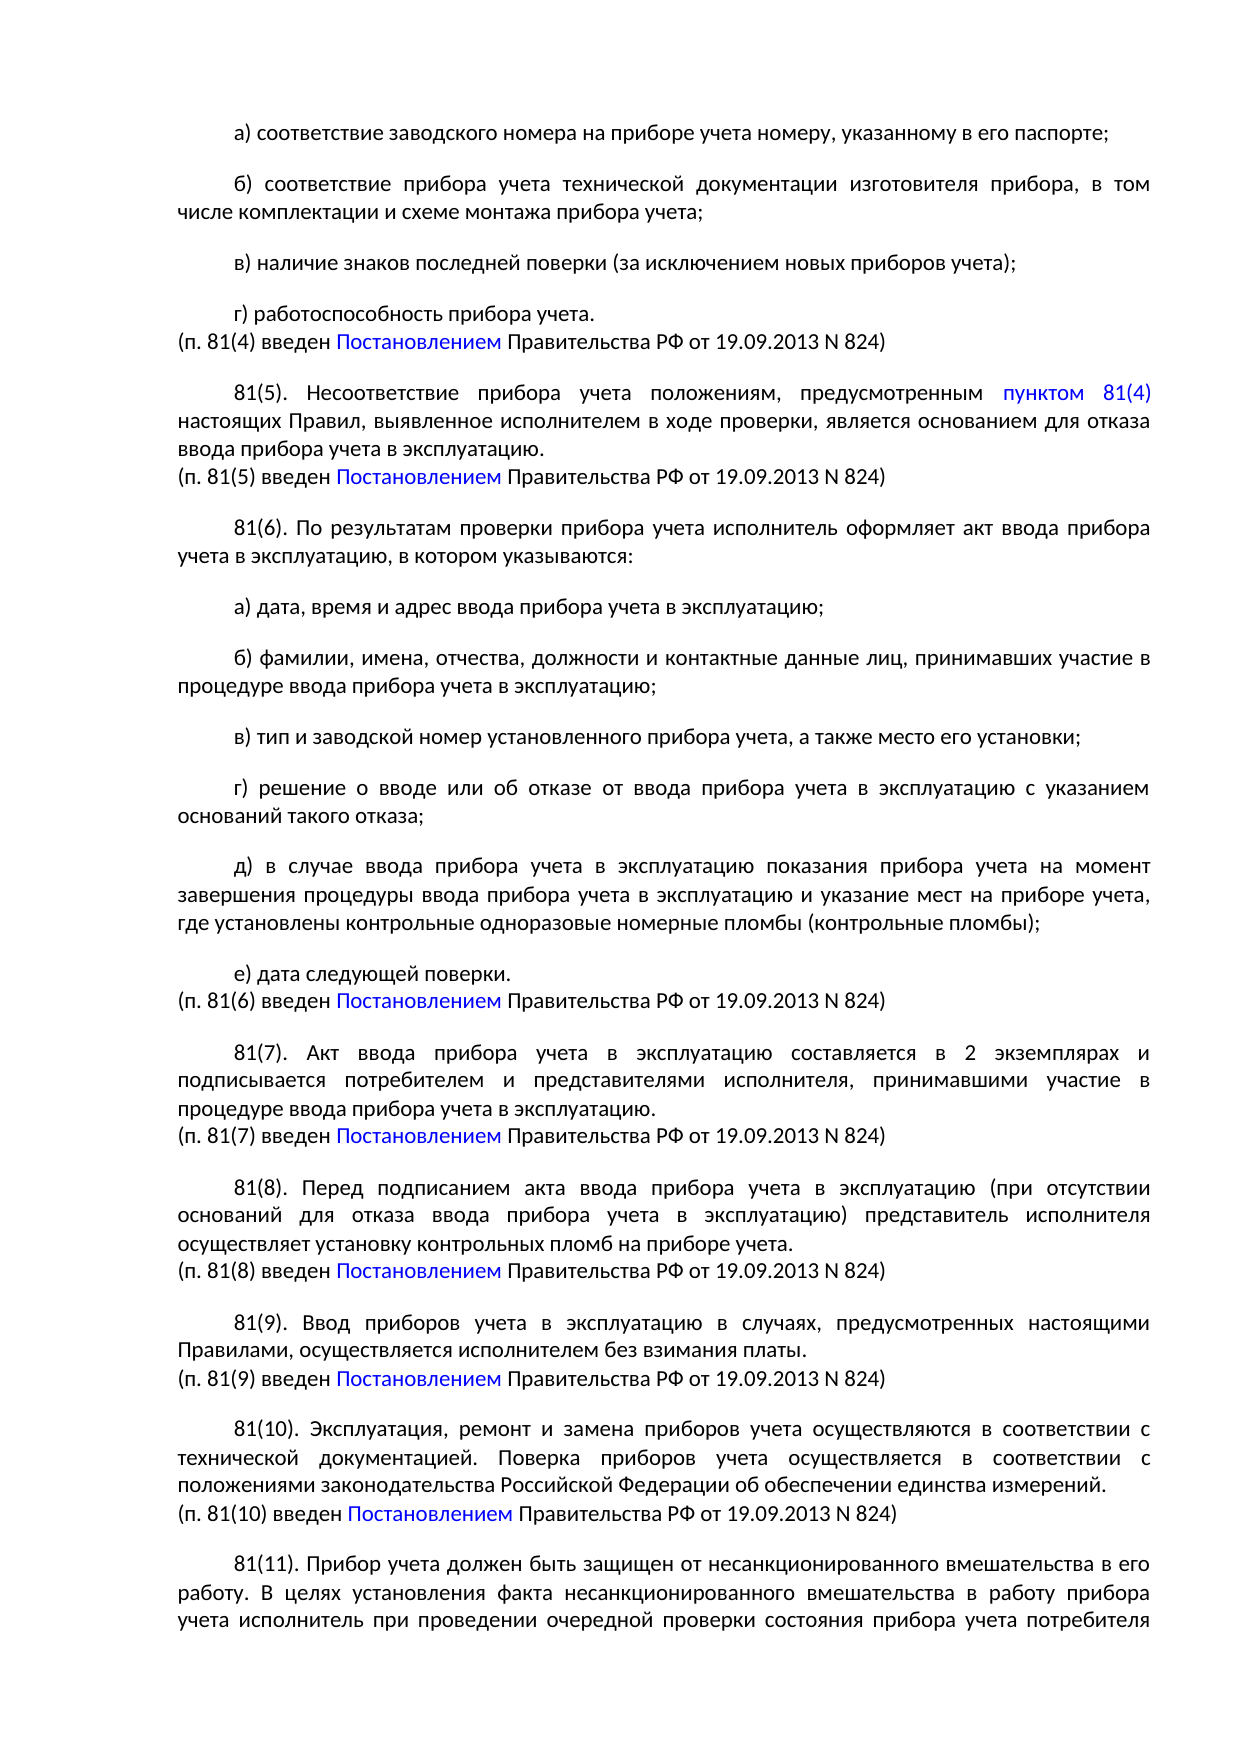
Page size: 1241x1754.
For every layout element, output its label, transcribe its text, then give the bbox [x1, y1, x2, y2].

text в) тип и заводской номер установленного прибора учета, а также место его установки; [177, 722, 1152, 750]
text (п. 81(10) введен Постановлением Правительства РФ от 19.09.2013 N 824) [177, 1499, 1152, 1527]
text (п. 81(7) введен Постановлением Правительства РФ от 19.09.2013 N 824) [177, 1122, 1152, 1150]
text 81(6). По результатам проверки прибора учета исполнитель оформляет акт ввода прибора учета в эксплуатацию, в котором указываются: [177, 513, 1152, 569]
text г) решение о вводе или об отказе от ввода прибора учета в эксплуатацию с указанием оснований такого отказа; [177, 773, 1152, 829]
text б) соответствие прибора учета технической документации изготовителя прибора, в том числе комплектации и схеме монтажа прибора учета; [177, 169, 1152, 225]
text 81(10). Эксплуатация, ремонт и замена приборов учета осуществляются в соответствии с технической документацией. Поверка приборов учета осуществляется в соответствии с положениями законодательства Российской Федерации об обеспечении единства измерений. [177, 1414, 1152, 1499]
text в) наличие знаков последней поверки (за исключением новых приборов учета); [177, 248, 1152, 276]
text 81(9). Ввод приборов учета в эксплуатацию в случаях, предусмотренных настоящими Правилами, осуществляется исполнителем без взимания платы. [177, 1308, 1152, 1364]
text (п. 81(5) введен Постановлением Правительства РФ от 19.09.2013 N 824) [177, 462, 1152, 490]
text (п. 81(6) введен Постановлением Правительства РФ от 19.09.2013 N 824) [177, 987, 1152, 1015]
text а) дата, время и адрес ввода прибора учета в эксплуатацию; [177, 592, 1152, 620]
text (п. 81(4) введен Постановлением Правительства РФ от 19.09.2013 N 824) [177, 327, 1152, 355]
text 81(7). Акт ввода прибора учета в эксплуатацию составляется в 2 экземплярах и подписывается потребителем и представителями исполнителя, принимавшими участие в процедуре ввода прибора учета в эксплуатацию. [177, 1038, 1152, 1122]
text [177, 1549, 1152, 1634]
text (п. 81(8) введен Постановлением Правительства РФ от 19.09.2013 N 824) [177, 1257, 1152, 1285]
text 81(5). Несоответствие прибора учета положениям, предусмотренным пунктом 81(4) настоящих Правил, выявленное исполнителем в ходе проверки, является основанием для отказа ввода прибора учета в эксплуатацию. [177, 378, 1152, 462]
text е) дата следующей поверки. [177, 959, 1152, 987]
text а) соответствие заводского номера на приборе учета номеру, указанному в его паспорте; [177, 118, 1152, 146]
text г) работоспособность прибора учета. [177, 299, 1152, 327]
text 81(8). Перед подписанием акта ввода прибора учета в эксплуатацию (при отсутствии оснований для отказа ввода прибора учета в эксплуатацию) представитель исполнителя осуществляет установку контрольных пломб на приборе учета. [177, 1173, 1152, 1257]
text д) в случае ввода прибора учета в эксплуатацию показания прибора учета на момент завершения процедуры ввода прибора учета в эксплуатацию и указание мест на приборе учета, где установлены контрольные одноразовые номерные пломбы (контрольные пломбы); [177, 852, 1152, 936]
text (п. 81(9) введен Постановлением Правительства РФ от 19.09.2013 N 824) [177, 1364, 1152, 1392]
text б) фамилии, имена, отчества, должности и контактные данные лиц, принимавших участие в процедуре ввода прибора учета в эксплуатацию; [177, 643, 1152, 699]
